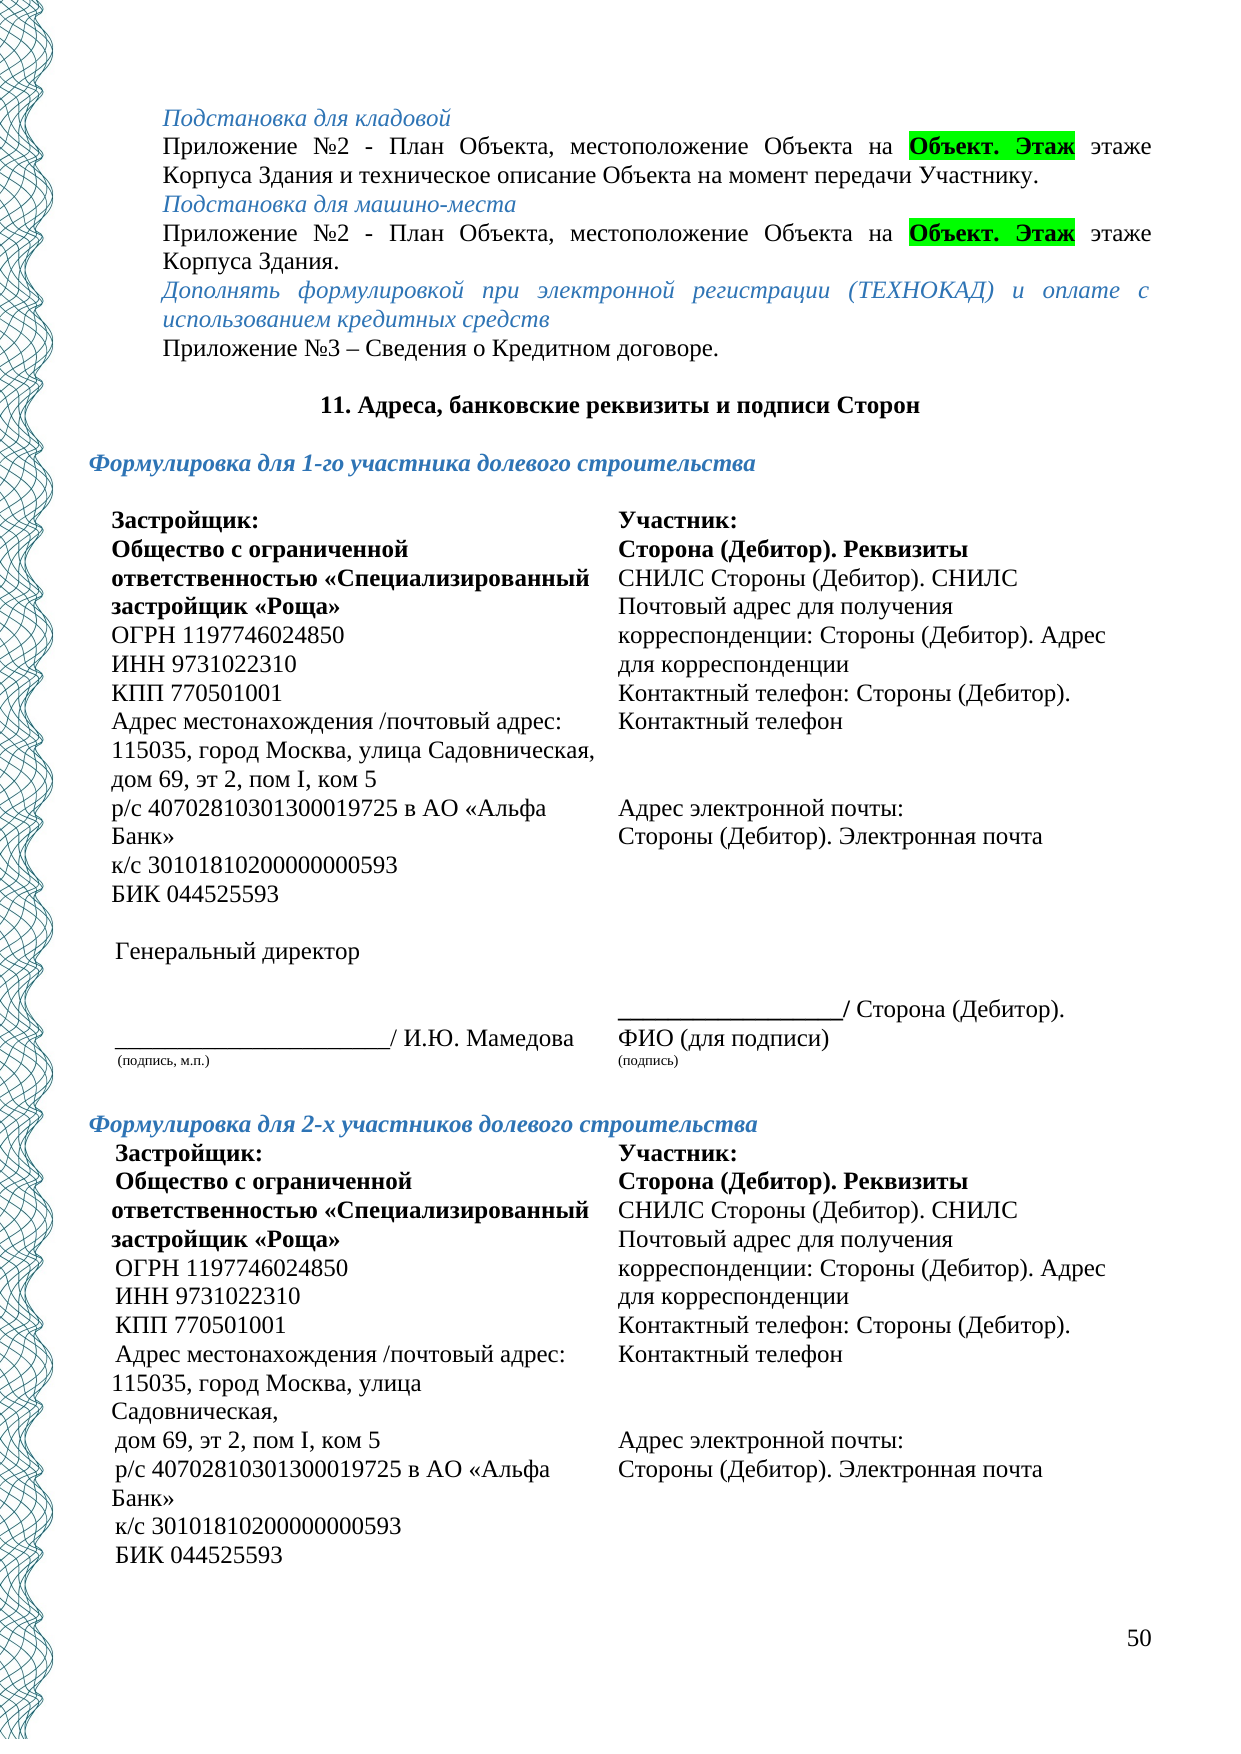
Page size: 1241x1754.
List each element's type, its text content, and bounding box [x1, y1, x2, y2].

table_header Участник: СНИЛС Почтовый адрес для получения корреспонденции: Контактный телефон: Адрес электронной почты: [607, 505, 1122, 908]
text Формулировка для 1-го участника долевого строительства [89, 448, 1152, 476]
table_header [100, 1138, 607, 1598]
picture [0, 0, 1241, 1739]
text Дополнять формулировкой при электронной регистрации (ТЕХНОКАД) и оплате с использованием кредитных средств [162, 275, 1152, 333]
table_cell __________________/ (подпись) [607, 908, 1122, 1080]
text Приложение №2 - План Объекта, местоположение Объекта на этаже Корпуса Здания и техническое описание Объекта на момент передачи Участнику. [162, 131, 1152, 189]
table_header Застройщик: Общество с ограниченной ответственностью «Специализированный застройщик «Роща» ОГРН 1197746024850 ИНН 9731022310 КПП 770501001 Адрес местонахождения /почтовый адрес: 115035, город Москва, улица Садовническая, дом 69, эт 2, пом I, ком 5 р/с 40702810301300019725 в АО «Альфа Банк» к/с 30101810200000000593 БИК 044525593 [100, 505, 607, 908]
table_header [607, 1138, 1122, 1598]
text Приложение №2 - План Объекта, местоположение Объекта на этаже Корпуса Здания. [162, 218, 1152, 275]
text 11. Адреса, банковские реквизиты и подписи Сторон [89, 390, 1152, 419]
text Формулировка для 2-х участников долевого строительства [89, 1109, 1152, 1138]
text Приложение №3 – Сведения о Кредитном договоре. [162, 333, 1152, 361]
text Подстановка для машино-места [162, 189, 1152, 218]
table_cell Генеральный директор ______________________/ И.Ю. Мамедова (подпись, м.п.) [100, 908, 607, 1080]
text Подстановка для кладовой [162, 103, 1152, 131]
